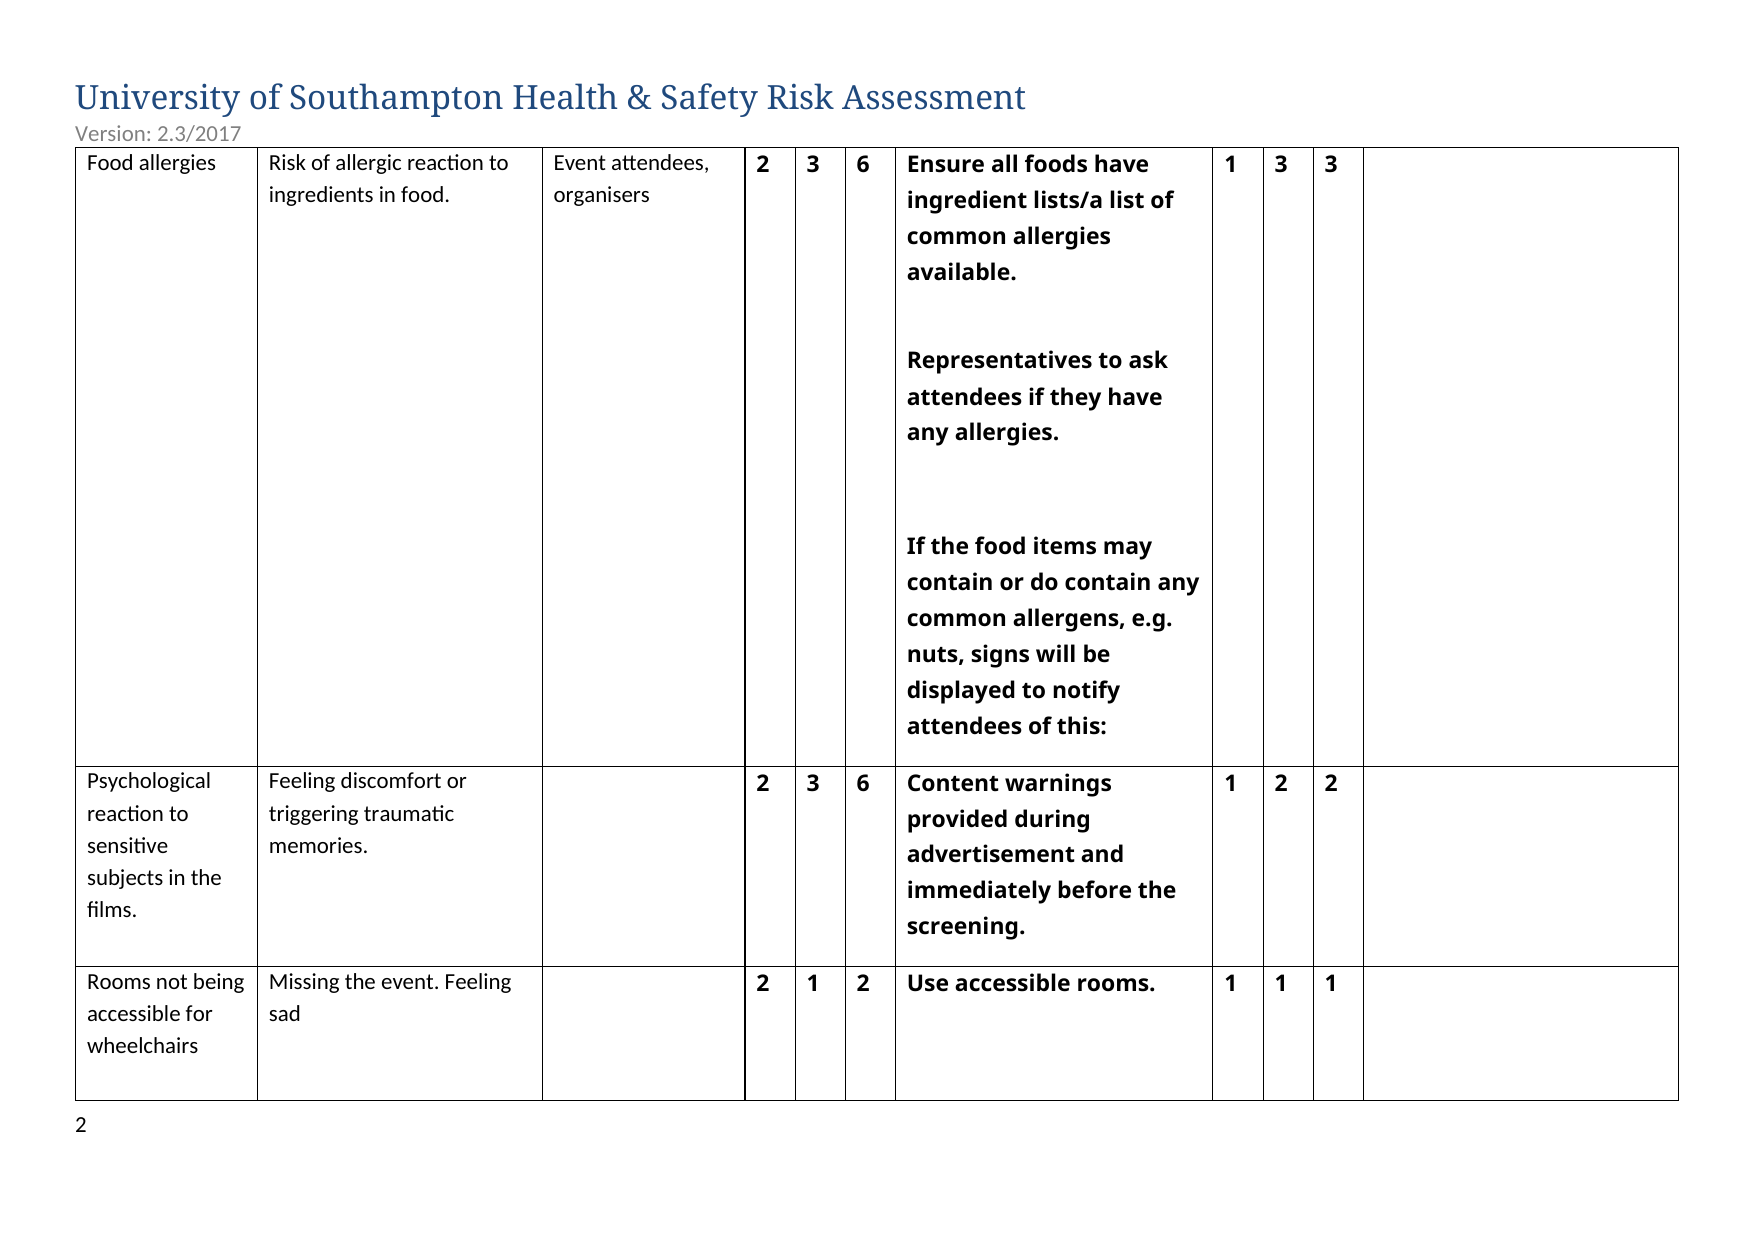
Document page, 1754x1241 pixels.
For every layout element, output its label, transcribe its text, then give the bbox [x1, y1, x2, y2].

table_cell 2 [746, 967, 795, 1099]
table_cell 3 [796, 767, 845, 966]
table_cell Food allergies [76, 148, 257, 766]
table_cell 3 [1264, 148, 1313, 766]
table_cell Rooms not being accessible for wheelchairs [76, 967, 257, 1099]
table_cell [543, 967, 744, 1099]
table_cell [543, 767, 744, 966]
table_cell Content warnings provided during advertisement and immediately before the screening. [896, 767, 1212, 966]
table_cell 1 [1213, 767, 1263, 966]
table_cell 2 [1314, 767, 1363, 966]
table_cell 2 [1264, 767, 1313, 966]
table_cell [1364, 767, 1678, 966]
table_cell 2 [746, 148, 795, 766]
table_cell 1 [1314, 967, 1363, 1099]
table_cell Feeling discomfort or triggering traumatic memories. [258, 767, 542, 966]
table_cell 2 [746, 767, 795, 966]
table_cell 1 [1213, 967, 1263, 1099]
table_cell 3 [796, 148, 845, 766]
table_cell 1 [1264, 967, 1313, 1099]
table_cell 3 [1314, 148, 1363, 766]
table_cell Missing the event. Feeling sad [258, 967, 542, 1099]
table_cell [1364, 148, 1678, 766]
table_cell 1 [796, 967, 845, 1099]
table_cell Use accessible rooms. [896, 967, 1212, 1099]
table_cell [1364, 967, 1678, 1099]
table_cell 6 [846, 148, 895, 766]
table_cell Psychological reaction to sensitive subjects in the films. [76, 767, 257, 966]
table_cell Event attendees, organisers [543, 148, 744, 766]
table_cell 1 [1213, 148, 1263, 766]
table_cell Risk of allergic reaction to ingredients in food. [258, 148, 542, 766]
table_cell 2 [846, 967, 895, 1099]
table_cell Ensure all foods have ingredient lists/a list of common allergies available. Representatives to ask attendees if they have any allergies. If the food items may contain or do contain any common allergens, e.g. nuts, signs will be displayed to notify attendees of this: [896, 148, 1212, 766]
table_cell 6 [846, 767, 895, 966]
